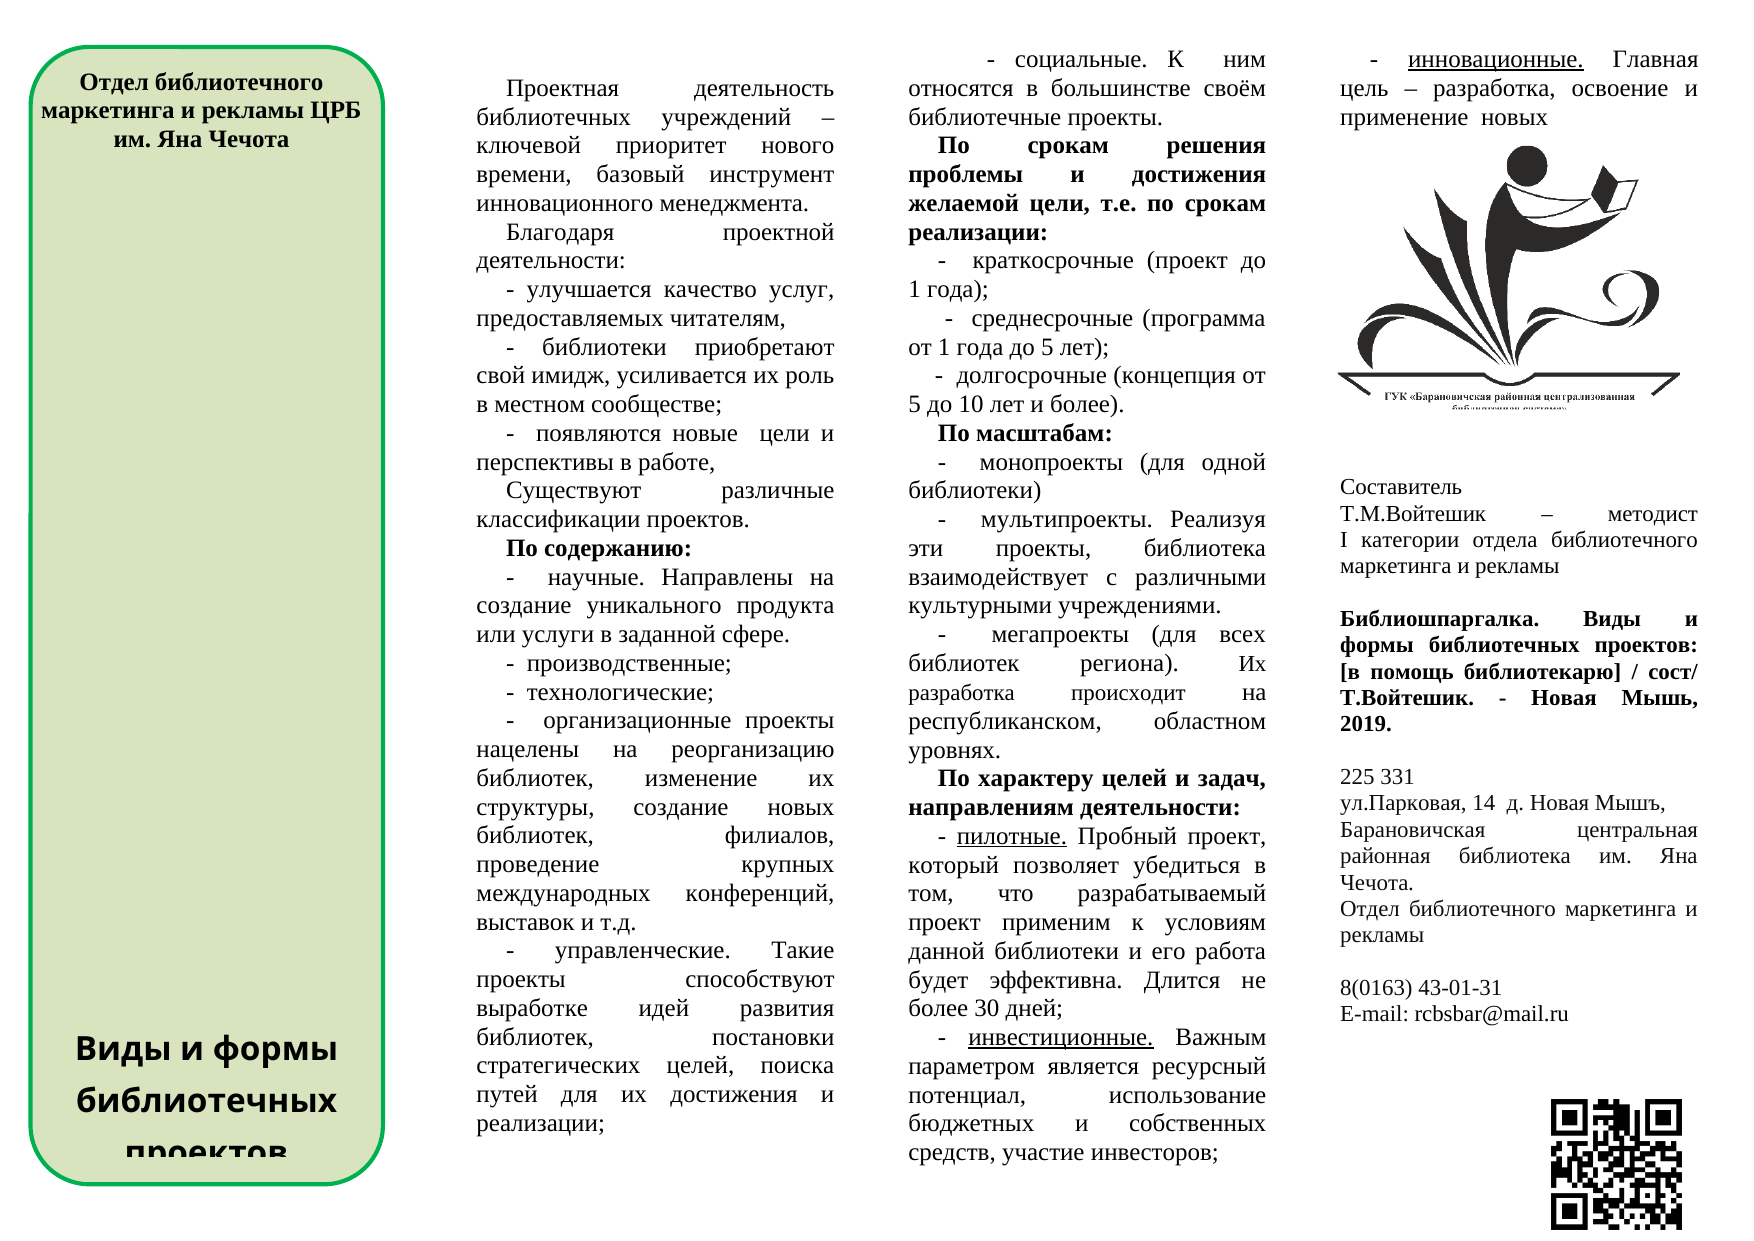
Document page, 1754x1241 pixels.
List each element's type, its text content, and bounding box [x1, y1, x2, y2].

text ул.Парковая, 14 д. Новая Мышъ, [1340, 789, 1698, 816]
text Благодаря проектной деятельности: [476, 217, 834, 274]
text По содержанию: [476, 533, 834, 562]
text Барановичская центральная районная библиотека им. Яна Чечота. [1340, 816, 1698, 895]
text - среднесрочные (программа от 1 года до 5 лет); [908, 303, 1266, 361]
text - появляются новые цели и перспективы в работе, [476, 418, 834, 476]
text - краткосрочные (проект до 1 года); [908, 246, 1266, 303]
text 8(0163) 43-01-31 [1340, 974, 1698, 1000]
picture [1336, 145, 1680, 409]
text Проектная деятельность библиотечных учреждений – ключевой приоритет нового времени, базовый инструмент инновационного менеджмента. [476, 73, 834, 217]
text По масштабам: [908, 418, 1266, 447]
text - инвестиционные. Важным параметром является ресурсный потенциал, использование бюджетных и собственных средств, участие инвесторов; [908, 1022, 1266, 1166]
text - библиотеки приобретают свой имидж, усиливается их роль в местном сообществе; [476, 332, 834, 418]
text Составитель [1340, 473, 1698, 499]
text Т.М.Войтешик – методист І категории отдела библиотечного маркетинга и рекламы [1340, 499, 1698, 579]
text - организационные проекты нацелены на реорганизацию библиотек, изменение их структуры, создание новых библиотек, филиалов, проведение крупных международных конференций, выставок и т.д. [476, 706, 834, 936]
text - мультипроекты. Реализуя эти проекты, библиотека взаимодействует с различными культурными учреждениями. [908, 504, 1266, 619]
text Отдел библиотечного маркетинга и рекламы [1340, 895, 1698, 948]
text - социальные. К ним относятся в большинстве своём библиотечные проекты. [908, 44, 1266, 131]
text Библиошпаргалка. Виды и формы библиотечных проектов: [в помощь библиотекарю] / сост/ Т.Войтешик. - Новая Мышь, 2019. [1340, 605, 1698, 737]
text - улучшается качество услуг, предоставляемых читателям, [476, 274, 834, 332]
text - управленческие. Такие проекты способствуют выработке идей развития библиотек, постановки стратегических целей, поиска путей для их достижения и реализации; [476, 936, 834, 1137]
text По срокам решения проблемы и достижения желаемой цели, т.е. по срокам реализации: [908, 131, 1266, 246]
text По характеру целей и задач, направлениям деятельности: [908, 763, 1266, 821]
text E-mail: rcbsbar@mail.ru [1340, 1000, 1698, 1027]
text - пилотные. Пробный проект, который позволяет убедиться в том, что разрабатываемый проект применим к условиям данной библиотеки и его работа будет эффективна. Длится не более 30 дней; [908, 821, 1266, 1022]
text - мегапроекты (для всех библиотек региона). Их разработка происходит на республиканском, областном уровнях. [908, 619, 1266, 763]
text - производственные; [476, 648, 834, 677]
text Существуют различные классификации проектов. [476, 476, 834, 533]
text 225 331 [1340, 763, 1698, 789]
text - монопроекты (для одной библиотеки) [908, 447, 1266, 504]
text - технологические; [476, 677, 834, 706]
picture [1542, 1092, 1694, 1241]
text - научные. Направлены на создание уникального продукта или услуги в заданной сфере. [476, 562, 834, 648]
text - долгосрочные (концепция от 5 до 10 лет и более). [908, 361, 1266, 418]
text - инновационные. Главная цель – разработка, освоение и применение новых [1340, 44, 1698, 131]
